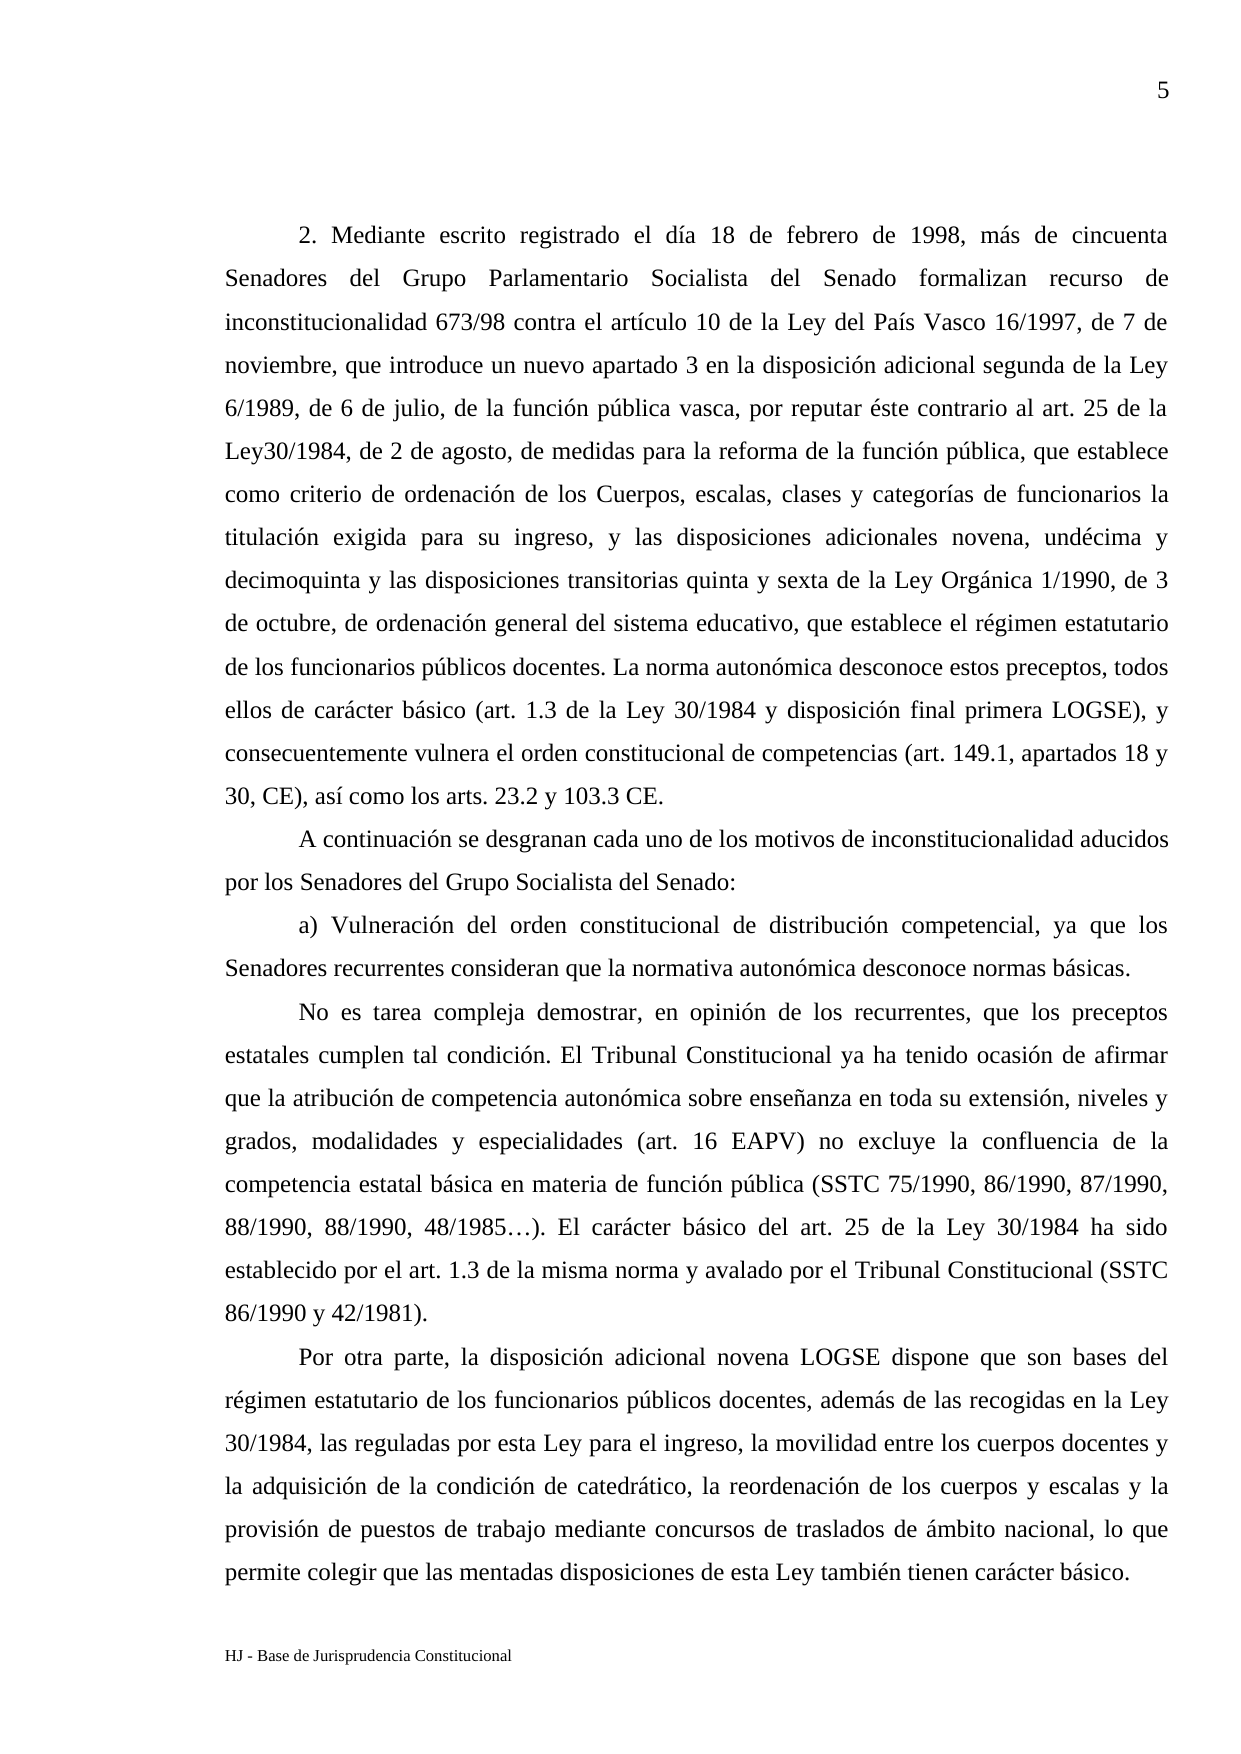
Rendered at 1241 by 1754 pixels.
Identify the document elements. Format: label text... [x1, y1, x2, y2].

text No es tarea compleja demostrar, en opinión de los recurrentes, que los preceptos estatales cumplen tal condición. El Tribunal Constitucional ya ha tenido ocasión de afirmar que la atribución de competencia autonómica sobre enseñanza en toda su extensión, niveles y grados, modalidades y especialidades (art. 16 EAPV) no excluye la confluencia de la competencia estatal básica en materia de función pública (SSTC 75/1990, 86/1990, 87/1990, 88/1990, 88/1990, 48/1985…). El carácter básico del art. 25 de la Ley 30/1984 ha sido establecido por el art. 1.3 de la misma norma y avalado por el Tribunal Constitucional (SSTC 86/1990 y 42/1981). [224, 997, 1169, 1327]
text a) Vulneración del orden constitucional de distribución competencial, ya que los Senadores recurrentes consideran que la normativa autonómica desconoce normas básicas. [224, 910, 1169, 982]
text Por otra parte, la disposición adicional novena LOGSE dispone que son bases del régimen estatutario de los funcionarios públicos docentes, además de las recogidas en la Ley 30/1984, las reguladas por esta Ley para el ingreso, la movilidad entre los cuerpos docentes y la adquisición de la condición de catedrático, la reordenación de los cuerpos y escalas y la provisión de puestos de trabajo mediante concursos de traslados de ámbito nacional, lo que permite colegir que las mentadas disposiciones de esta Ley también tienen carácter básico. [224, 1342, 1169, 1586]
text 2. Mediante escrito registrado el día 18 de febrero de 1998, más de cincuenta Senadores del Grupo Parlamentario Socialista del Senado formalizan recurso de inconstitucionalidad 673/98 contra el artículo 10 de la Ley del País Vasco 16/1997, de 7 de noviembre, que introduce un nuevo apartado 3 en la disposición adicional segunda de la Ley 6/1989, de 6 de julio, de la función pública vasca, por reputar éste contrario al art. 25 de la Ley30/1984, de 2 de agosto, de medidas para la reforma de la función pública, que establece como criterio de ordenación de los Cuerpos, escalas, clases y categorías de funcionarios la titulación exigida para su ingreso, y las disposiciones adicionales novena, undécima y decimoquinta y las disposiciones transitorias quinta y sexta de la Ley Orgánica 1/1990, de 3 de octubre, de ordenación general del sistema educativo, que establece el régimen estatutario de los funcionarios públicos docentes. La norma autonómica desconoce estos preceptos, todos ellos de carácter básico (art. 1.3 de la Ley 30/1984 y disposición final primera LOGSE), y consecuentemente vulnera el orden constitucional de competencias (art. 149.1, apartados 18 y 30, CE), así como los arts. 23.2 y 103.3 CE. [224, 220, 1169, 810]
text A continuación se desgranan cada uno de los motivos de inconstitucionalidad aducidos por los Senadores del Grupo Socialista del Senado: [224, 824, 1169, 896]
